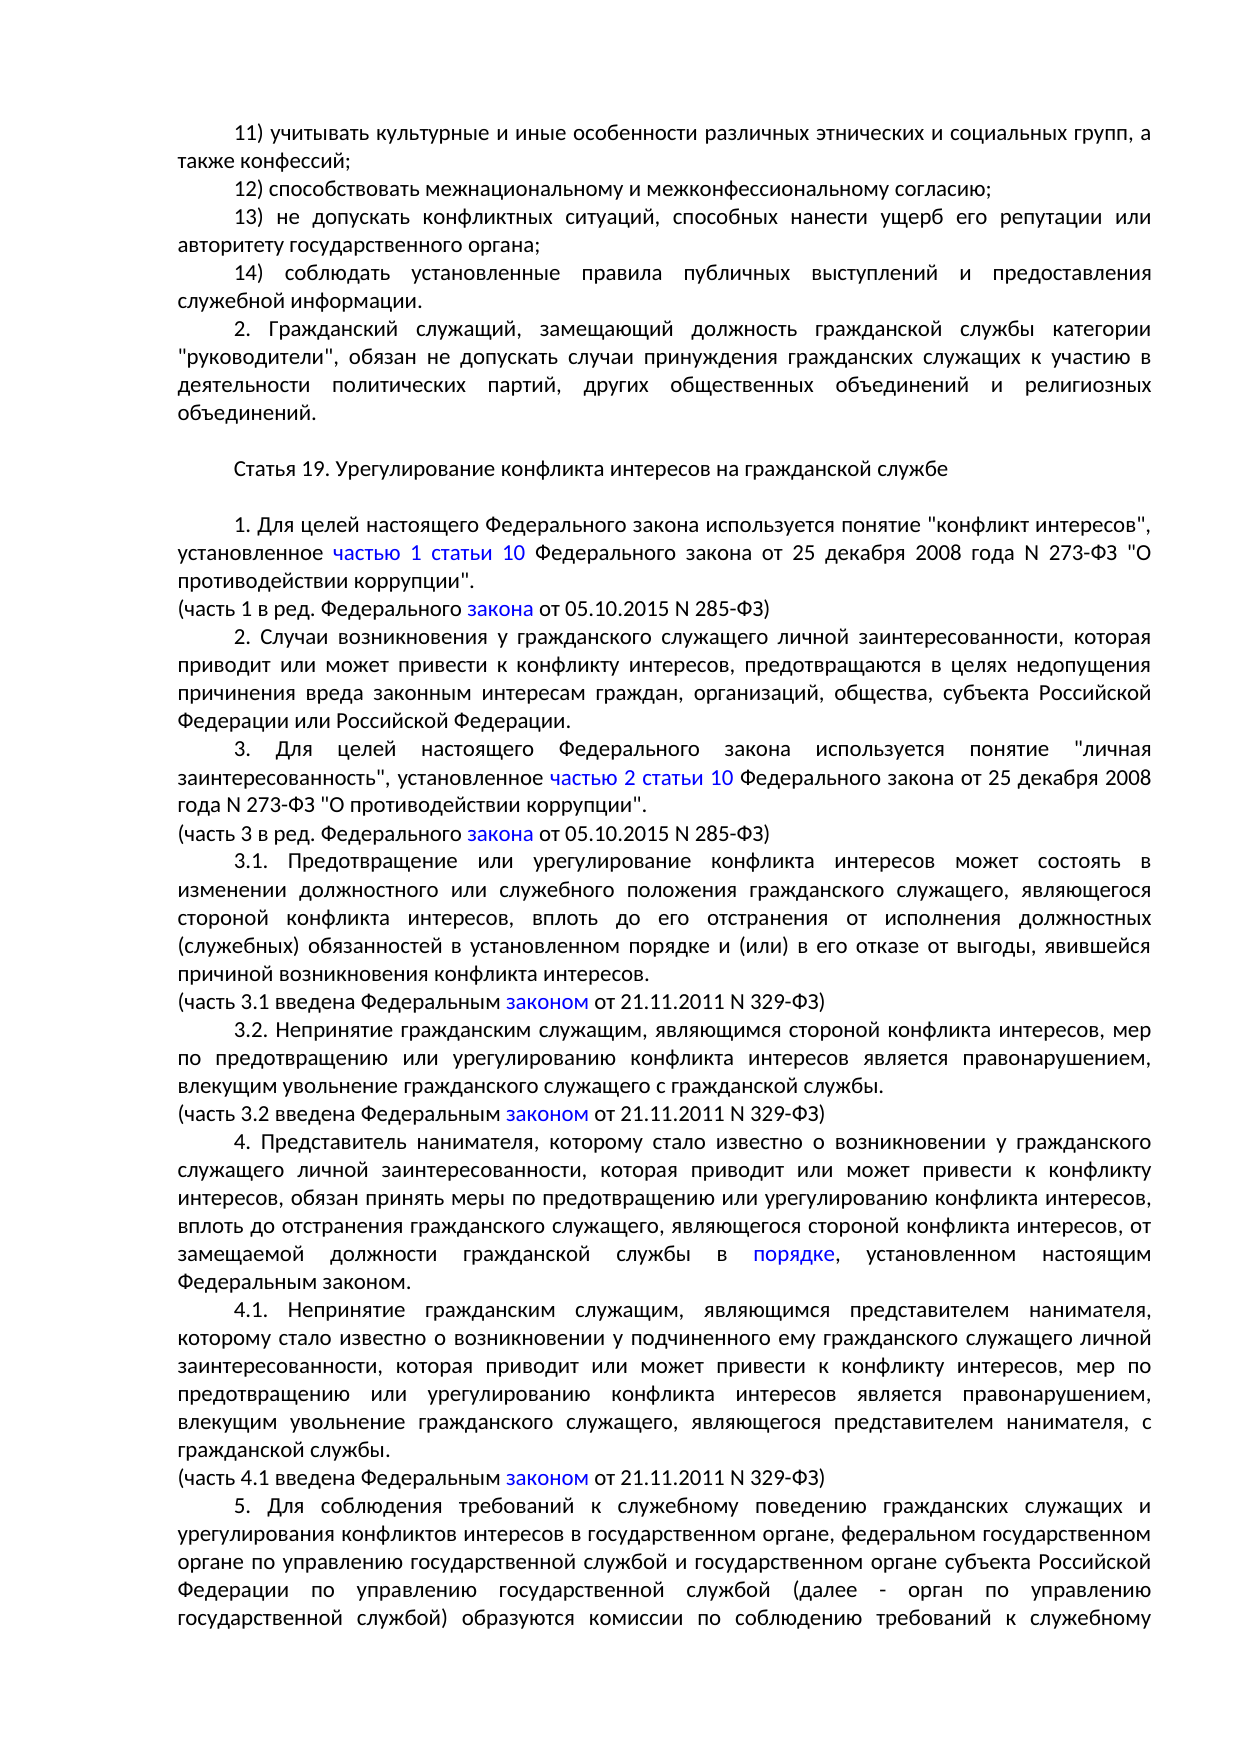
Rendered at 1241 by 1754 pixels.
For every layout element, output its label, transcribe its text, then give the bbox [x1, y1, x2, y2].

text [177, 1491, 1152, 1631]
text 14) соблюдать установленные правила публичных выступлений и предоставления служебной информации. [177, 258, 1152, 314]
text (часть 3.1 введена Федеральным законом от 21.11.2011 N 329-ФЗ) [177, 987, 1152, 1015]
text 4.1. Непринятие гражданским служащим, являющимся представителем нанимателя, которому стало известно о возникновении у подчиненного ему гражданского служащего личной заинтересованности, которая приводит или может привести к конфликту интересов, мер по предотвращению или урегулированию конфликта интересов является правонарушением, влекущим увольнение гражданского служащего, являющегося представителем нанимателя, с гражданской службы. [177, 1295, 1152, 1463]
text 3.2. Непринятие гражданским служащим, являющимся стороной конфликта интересов, мер по предотвращению или урегулированию конфликта интересов является правонарушением, влекущим увольнение гражданского служащего с гражданской службы. [177, 1015, 1152, 1099]
text (часть 1 в ред. Федерального закона от 05.10.2015 N 285-ФЗ) [177, 594, 1152, 622]
text (часть 3 в ред. Федерального закона от 05.10.2015 N 285-ФЗ) [177, 819, 1152, 847]
text 2. Гражданский служащий, замещающий должность гражданской службы категории "руководители", обязан не допускать случаи принуждения гражданских служащих к участию в деятельности политических партий, других общественных объединений и религиозных объединений. [177, 314, 1152, 426]
text 1. Для целей настоящего Федерального закона используется понятие "конфликт интересов", установленное частью 1 статьи 10 Федерального закона от 25 декабря 2008 года N 273-ФЗ "О противодействии коррупции". [177, 510, 1152, 594]
text 2. Случаи возникновения у гражданского служащего личной заинтересованности, которая приводит или может привести к конфликту интересов, предотвращаются в целях недопущения причинения вреда законным интересам граждан, организаций, общества, субъекта Российской Федерации или Российской Федерации. [177, 622, 1152, 734]
text 3. Для целей настоящего Федерального закона используется понятие "личная заинтересованность", установленное частью 2 статьи 10 Федерального закона от 25 декабря 2008 года N 273-ФЗ "О противодействии коррупции". [177, 734, 1152, 819]
text (часть 4.1 введена Федеральным законом от 21.11.2011 N 329-ФЗ) [177, 1463, 1152, 1491]
text (часть 3.2 введена Федеральным законом от 21.11.2011 N 329-ФЗ) [177, 1099, 1152, 1127]
text 11) учитывать культурные и иные особенности различных этнических и социальных групп, а также конфессий; [177, 118, 1152, 174]
text 3.1. Предотвращение или урегулирование конфликта интересов может состоять в изменении должностного или служебного положения гражданского служащего, являющегося стороной конфликта интересов, вплоть до его отстранения от исполнения должностных (служебных) обязанностей в установленном порядке и (или) в его отказе от выгоды, явившейся причиной возникновения конфликта интересов. [177, 847, 1152, 987]
text 13) не допускать конфликтных ситуаций, способных нанести ущерб его репутации или авторитету государственного органа; [177, 202, 1152, 258]
text Статья 19. Урегулирование конфликта интересов на гражданской службе [177, 454, 1152, 482]
text 4. Представитель нанимателя, которому стало известно о возникновении у гражданского служащего личной заинтересованности, которая приводит или может привести к конфликту интересов, обязан принять меры по предотвращению или урегулированию конфликта интересов, вплоть до отстранения гражданского служащего, являющегося стороной конфликта интересов, от замещаемой должности гражданской службы в порядке, установленном настоящим Федеральным законом. [177, 1127, 1152, 1295]
text 12) способствовать межнациональному и межконфессиональному согласию; [177, 174, 1152, 202]
